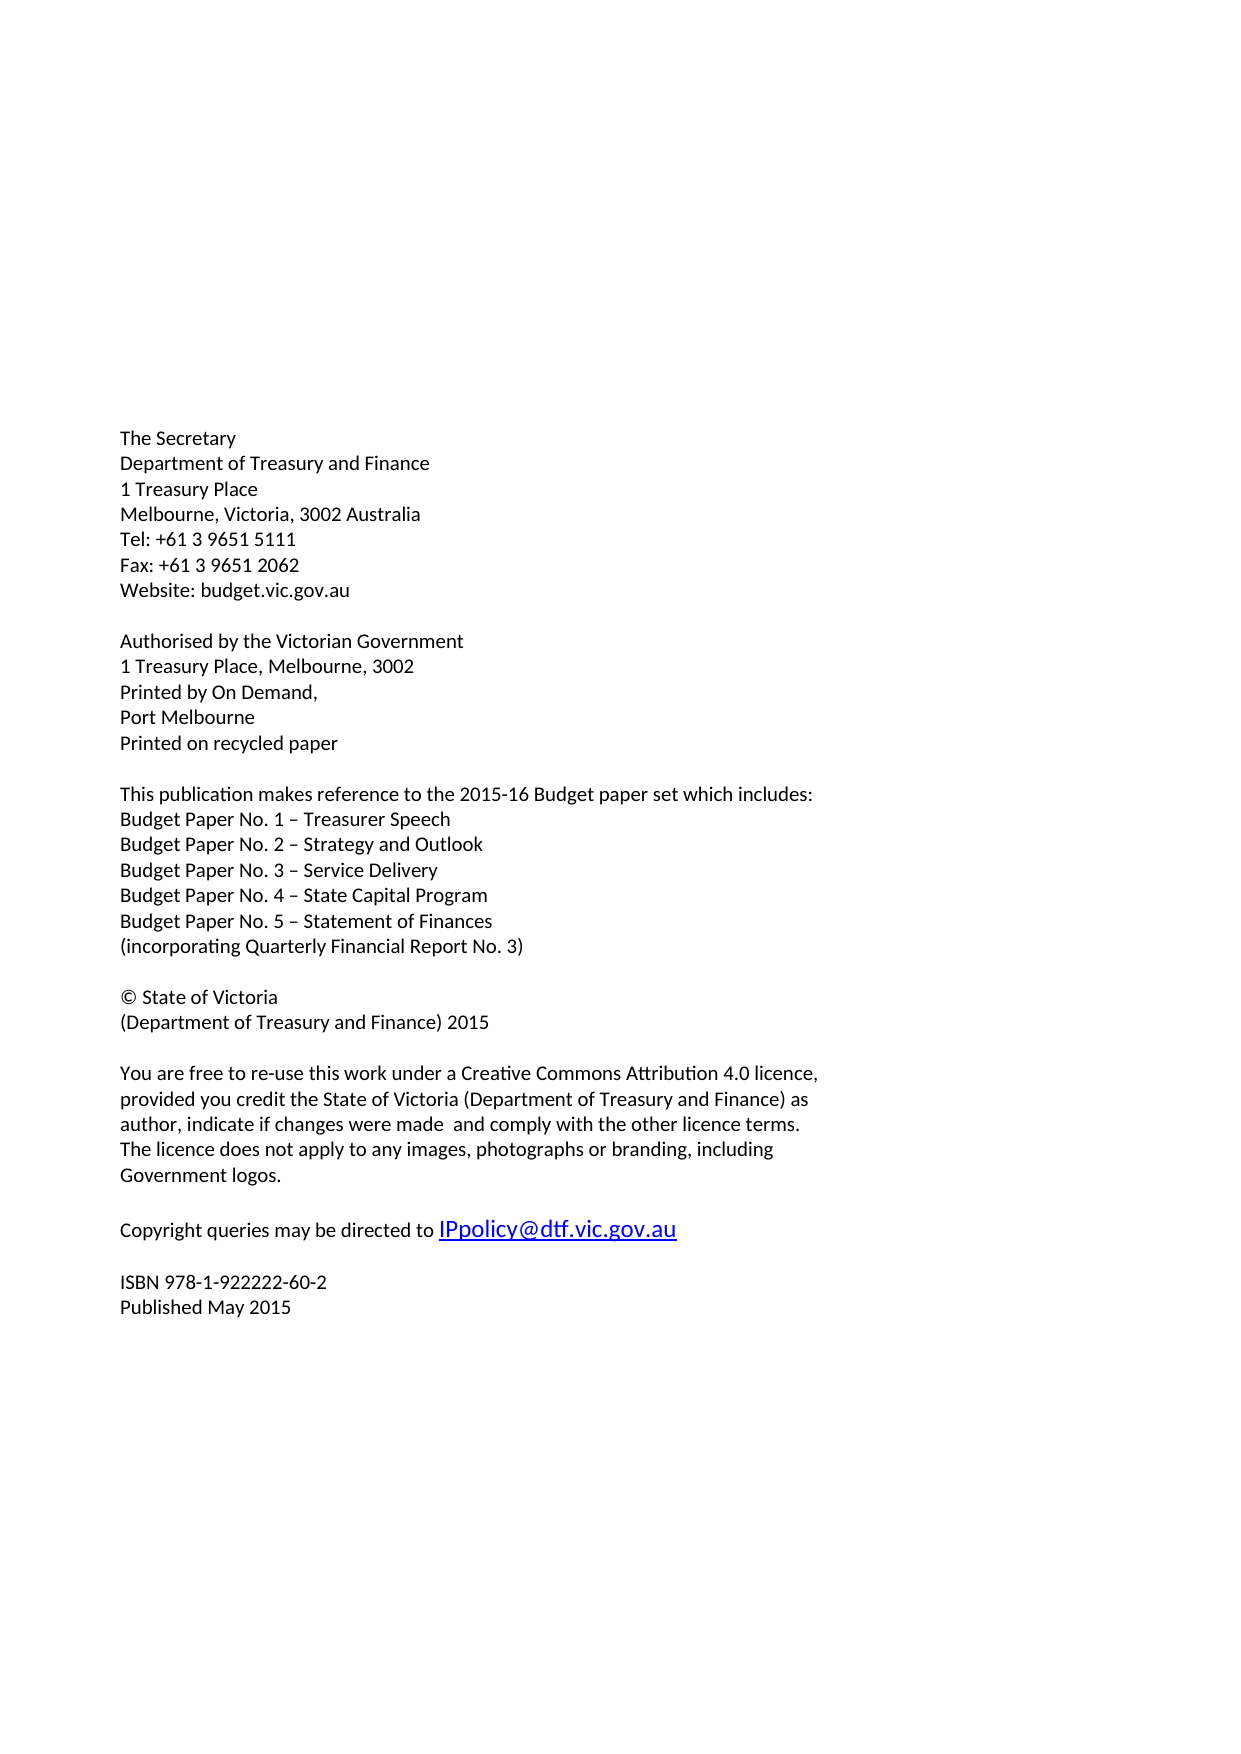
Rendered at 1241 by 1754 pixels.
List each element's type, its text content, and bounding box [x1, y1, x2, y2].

text Website: budget.vic.gov.au [120, 577, 825, 603]
text Copyright queries may be directed to IPpolicy@dtf.vic.gov.au [120, 1213, 825, 1243]
text ISBN 978-1-922222-60-2 [120, 1269, 825, 1294]
text Department of Treasury and Finance [120, 450, 825, 476]
text (Department of Treasury and Finance) 2015 [120, 1009, 825, 1035]
text You are free to re-use this work under a Creative Commons Attribution 4.0 licence, provided you credit the State of Victoria (Department of Treasury and Finance) as author, indicate if changes were made and comply with the other licence terms. The licence does not apply to any images, photographs or branding, including Government logos. [120, 1060, 825, 1187]
text This publication makes reference to the 2015-16 Budget paper set which includes: [120, 781, 825, 806]
text (incorporating Quarterly Financial Report No. 3) [120, 933, 825, 959]
text 1 Treasury Place [120, 476, 825, 501]
text © State of Victoria [120, 984, 825, 1009]
text Published May 2015 [120, 1294, 825, 1320]
text Printed on recycled paper [120, 730, 825, 755]
text Fax: +61 3 9651 2062 [120, 552, 825, 577]
text Port Melbourne [120, 704, 825, 730]
text Budget Paper No. 4 – State Capital Program [120, 882, 825, 908]
text Melbourne, Victoria, 3002 Australia [120, 501, 825, 527]
text Budget Paper No. 5 – Statement of Finances [120, 908, 825, 933]
text Budget Paper No. 2 – Strategy and Outlook [120, 832, 825, 857]
text The Secretary [120, 425, 825, 450]
text Tel: +61 3 9651 5111 [120, 527, 825, 552]
text 1 Treasury Place, Melbourne, 3002 [120, 654, 825, 679]
text Printed by On Demand, [120, 679, 825, 704]
text Budget Paper No. 3 – Service Delivery [120, 857, 825, 882]
text Authorised by the Victorian Government [120, 628, 825, 654]
text Budget Paper No. 1 – Treasurer Speech [120, 806, 825, 832]
